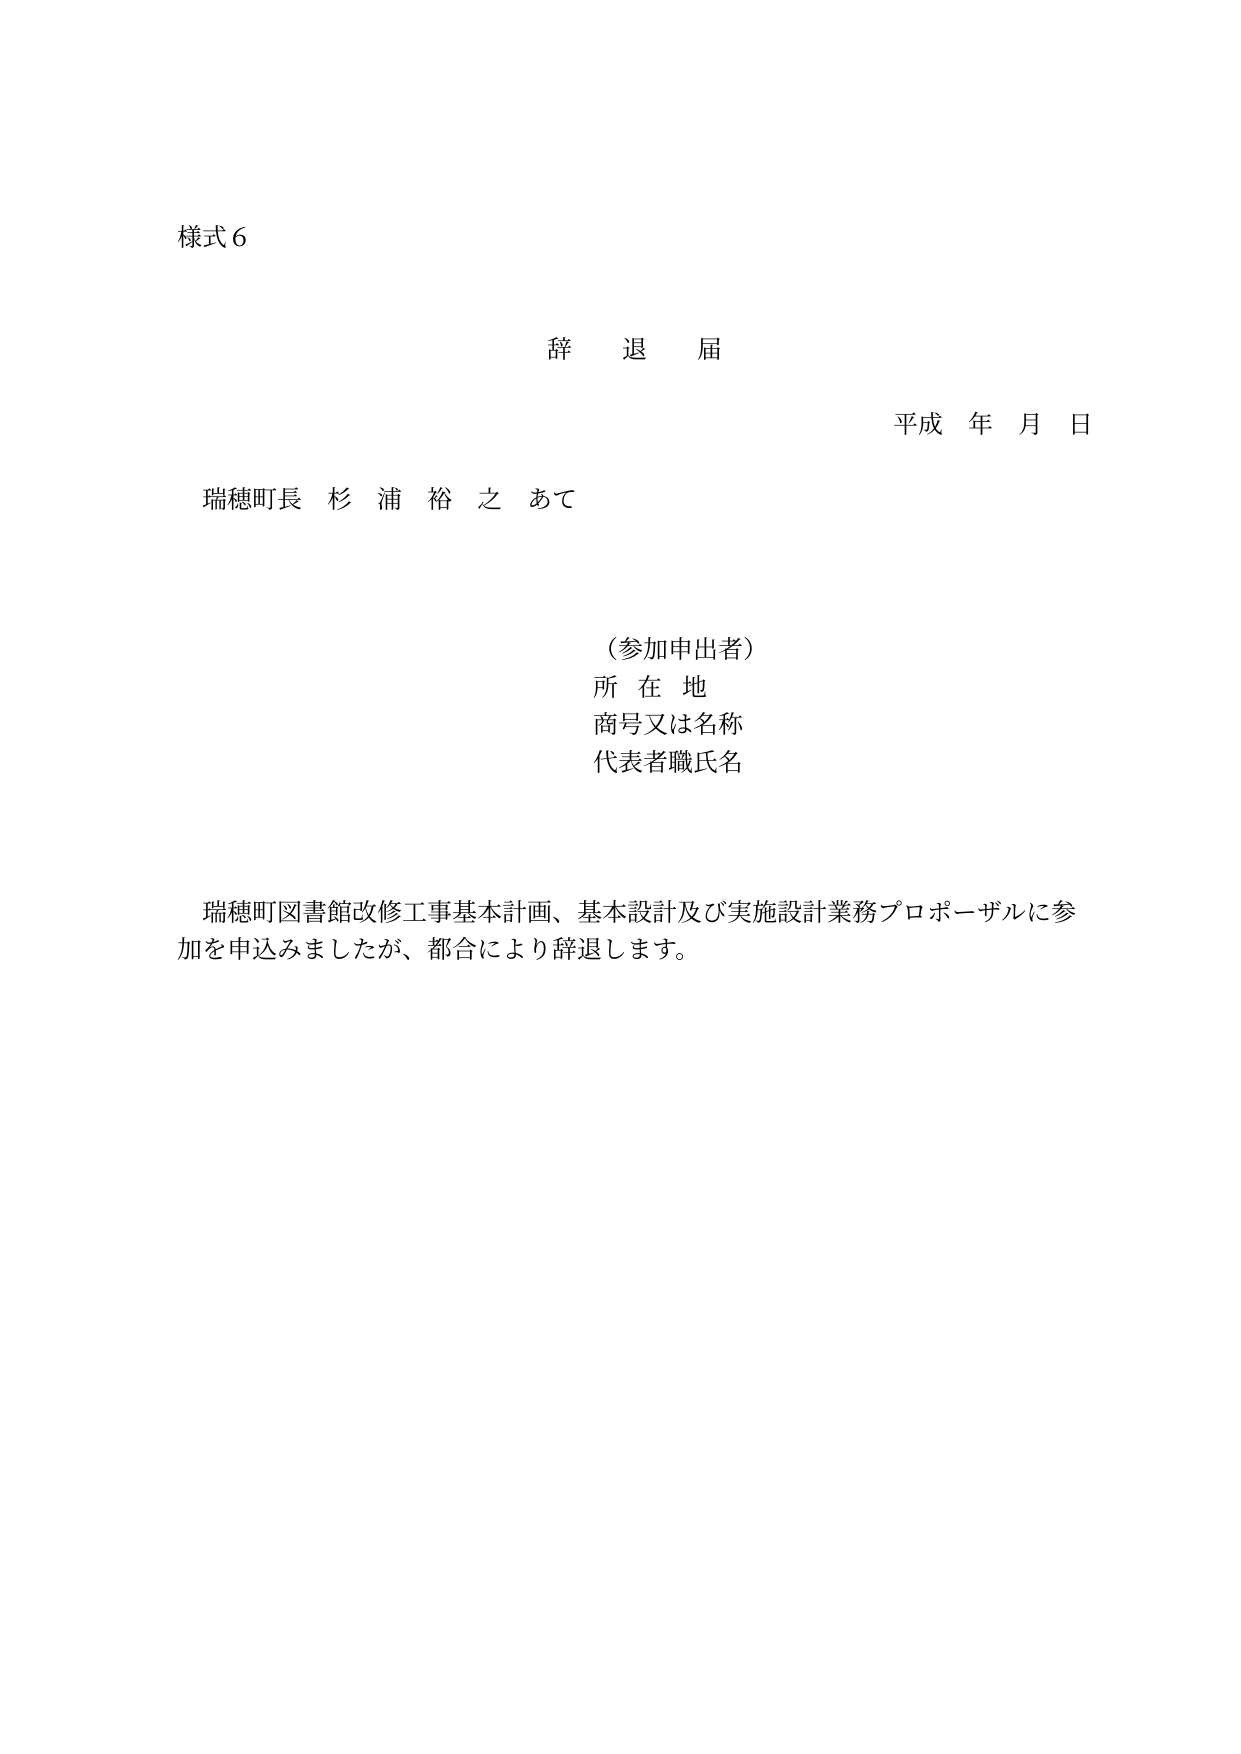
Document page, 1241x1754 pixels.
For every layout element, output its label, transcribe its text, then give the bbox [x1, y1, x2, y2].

text （参加申出者） [593, 629, 1093, 667]
text 所在地 [593, 667, 1093, 704]
text 瑞穂町図書館改修工事基本計画、基本設計及び実施設計業務プロポーザルに参加を申込みましたが、都合により辞退します。 [177, 892, 1093, 967]
text 商号又は名称 [593, 704, 1093, 742]
text 瑞穂町長 杉 浦 裕 之 あて [177, 479, 1093, 517]
text 平成 年 月 日 [177, 404, 1093, 442]
text 辞 退 届 [177, 329, 1093, 367]
text 様式６ [177, 217, 1093, 254]
text 代表者職氏名 [593, 742, 1093, 779]
